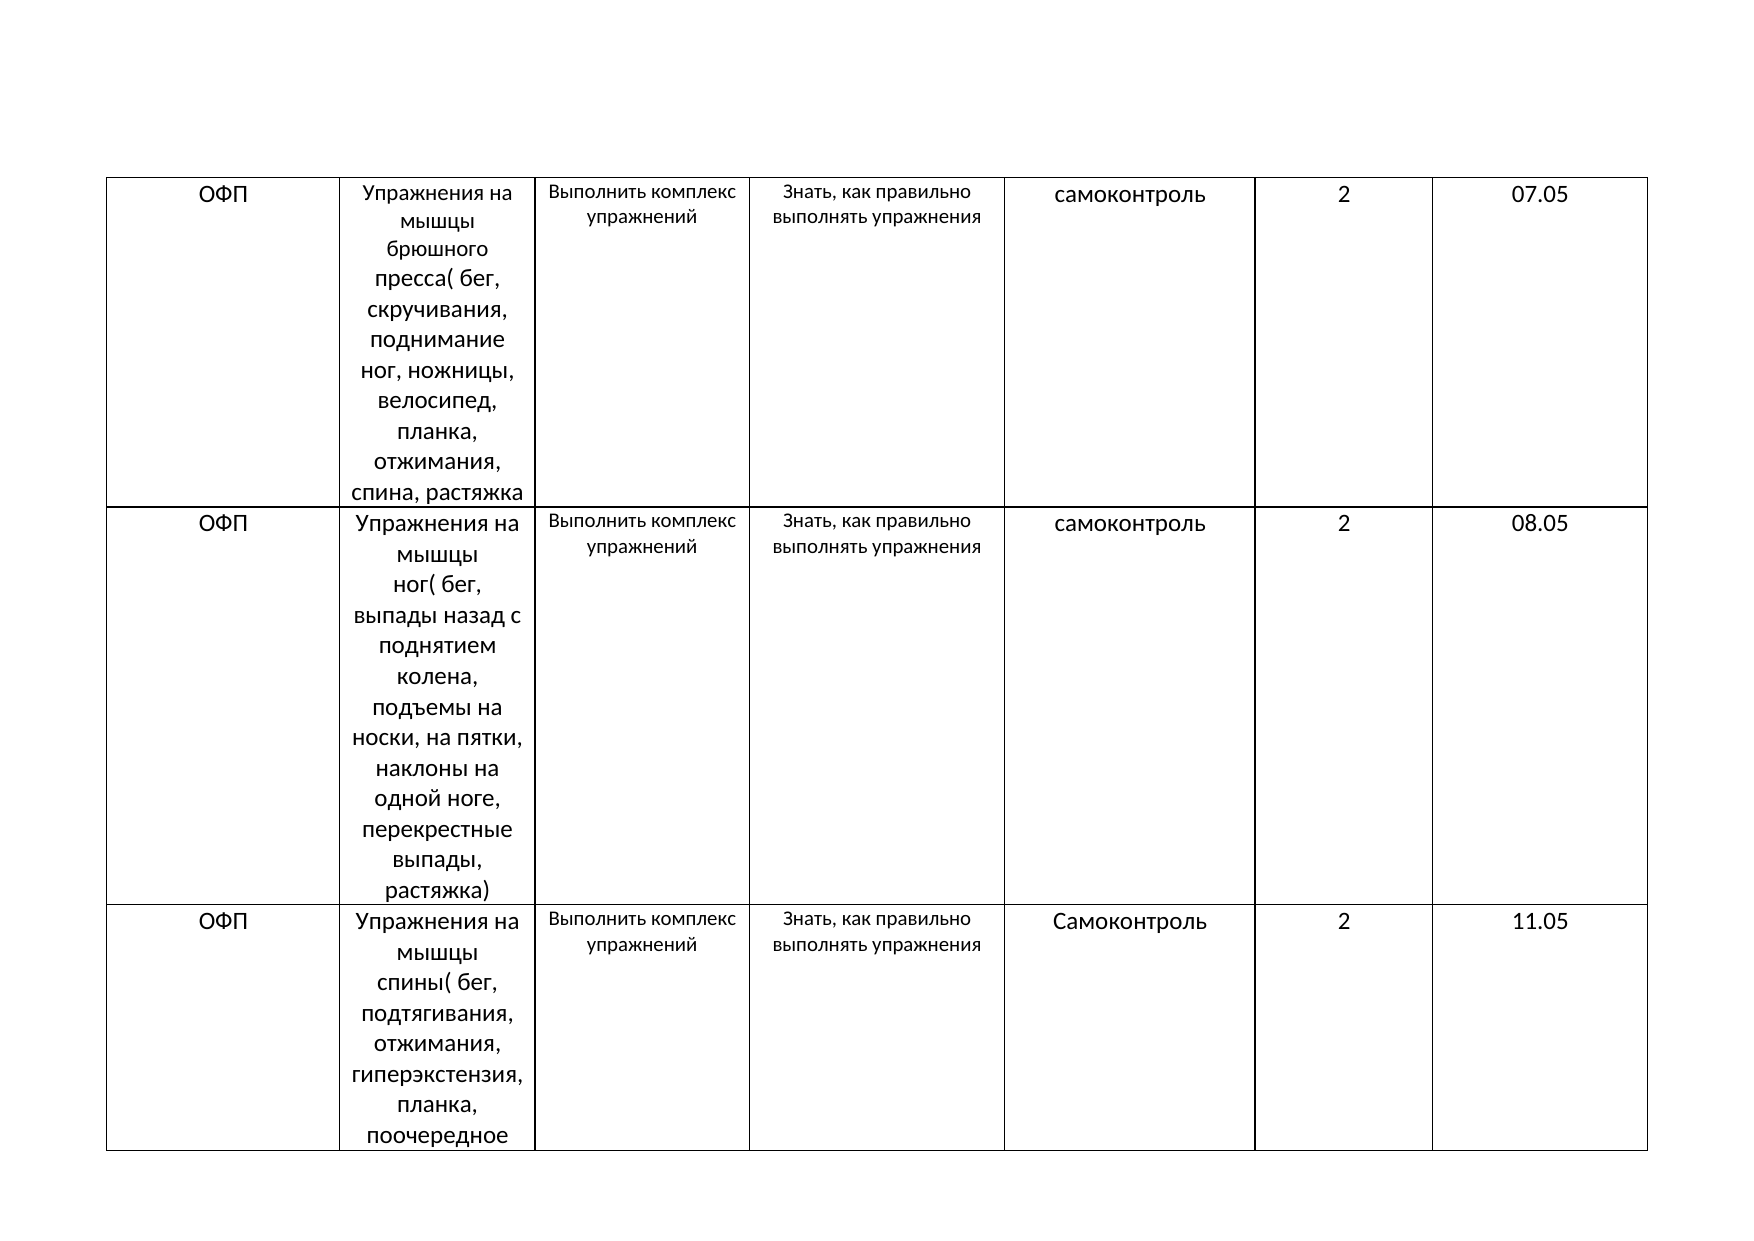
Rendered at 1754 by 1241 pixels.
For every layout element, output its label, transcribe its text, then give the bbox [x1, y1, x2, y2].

table_cell ОФП [107, 178, 339, 506]
table_cell 2 [1256, 905, 1432, 1149]
table_cell Упражнения на мышцы ног( бег, выпады назад с поднятием колена, подъемы на носки, на пятки, наклоны на одной ноге, перекрестные выпады, растяжка) [340, 508, 534, 904]
table_cell Выполнить комплекс упражнений [536, 508, 749, 904]
table_cell Знать, как правильно выполнять упражнения [750, 178, 1004, 506]
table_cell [536, 905, 749, 1149]
table_cell Самоконтроль [1005, 905, 1254, 1149]
table_cell 08.05 [1433, 508, 1647, 904]
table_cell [750, 905, 1004, 1149]
table_cell самоконтроль [1005, 178, 1254, 506]
table_cell 2 [1256, 508, 1432, 904]
table_cell Упражнения на мышцы брюшного пресса( бег, скручивания, поднимание ног, ножницы, велосипед, планка, отжимания, спина, растяжка [340, 178, 534, 506]
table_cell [340, 905, 534, 1149]
table_cell ОФП [107, 905, 339, 1149]
table_cell ОФП [107, 508, 339, 904]
table_cell самоконтроль [1005, 508, 1254, 904]
table_cell Выполнить комплекс упражнений [536, 178, 749, 506]
table_cell 2 [1256, 178, 1432, 506]
table_cell 07.05 [1433, 178, 1647, 506]
table_cell Знать, как правильно выполнять упражнения [750, 508, 1004, 904]
table_cell 11.05 [1433, 905, 1647, 1149]
